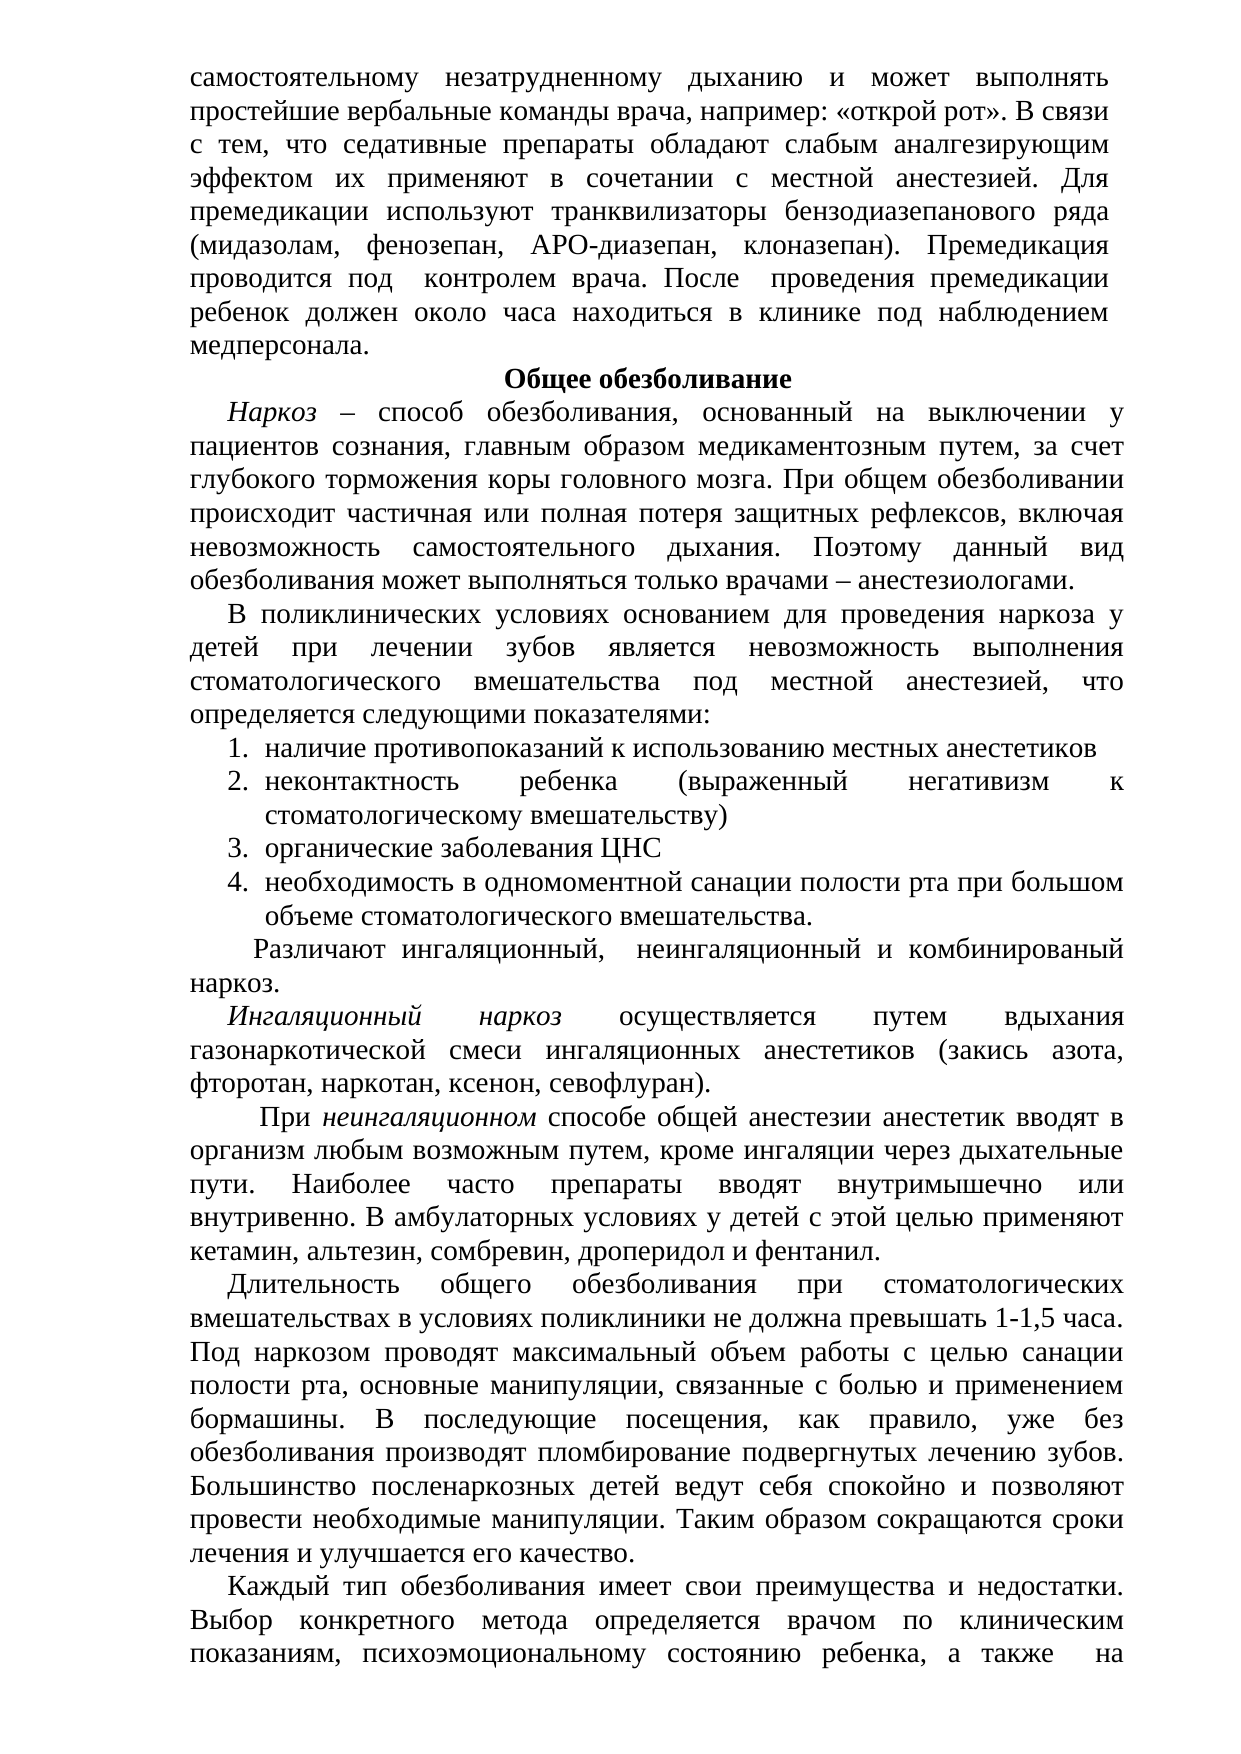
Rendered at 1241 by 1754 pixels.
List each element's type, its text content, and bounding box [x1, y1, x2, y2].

list неконтактность ребенка (выраженный негативизм к стоматологическому вмешательству) [227, 763, 1125, 831]
text Ингаляционный наркоз осуществляется путем вдыхания газонаркотической смеси ингаляционных анестетиков (закись азота, фторотан, наркотан, ксенон, севофлуран). [189, 998, 1125, 1099]
list наличие противопоказаний к использованию местных анестетиков [227, 730, 1125, 763]
text Длительность общего обезболивания при стоматологических вмешательствах в условиях поликлиники не должна превышать 1-1,5 часа. Под наркозом проводят максимальный объем работы с целью санации полости рта, основные манипуляции, связанные с болью и применением бормашины. В последующие посещения, как правило, уже без обезболивания производят пломбирование подвергнутых лечению зубов. Большинство посленаркозных детей ведут себя спокойно и позволяют провести необходимые манипуляции. Таким образом сокращаются сроки лечения и улучшается его качество. [189, 1267, 1125, 1568]
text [189, 1568, 1125, 1669]
text Наркоз – способ обезболивания, основанный на выключении у пациентов сознания, главным образом медикаментозным путем, за счет глубокого торможения коры головного мозга. При общем обезболивании происходит частичная или полная потеря защитных рефлексов, включая невозможность самостоятельного дыхания. Поэтому данный вид обезболивания может выполняться только врачами – анестезиологами. [189, 394, 1125, 596]
list органические заболевания ЦНС [227, 831, 1125, 864]
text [189, 59, 1110, 361]
text В поликлинических условиях основанием для проведения наркоза у детей при лечении зубов является невозможность выполнения стоматологического вмешательства под местной анестезией, что определяется следующими показателями: [189, 596, 1125, 730]
text При неингаляционном способе общей анестезии анестетик вводят в организм любым возможным путем, кроме ингаляции через дыхательные пути. Наиболее часто препараты вводят внутримышечно или внутривенно. В амбулаторных условиях у детей с этой целью применяют кетамин, альтезин, сомбревин, дроперидол и фентанил. [189, 1099, 1125, 1267]
text Различают ингаляционный, неингаляционный и комбинированый наркоз. [189, 931, 1125, 998]
list необходимость в одномоментной санации полости рта при большом объеме стоматологического вмешательства. [227, 864, 1125, 931]
text Общее обезболивание [171, 361, 1087, 394]
